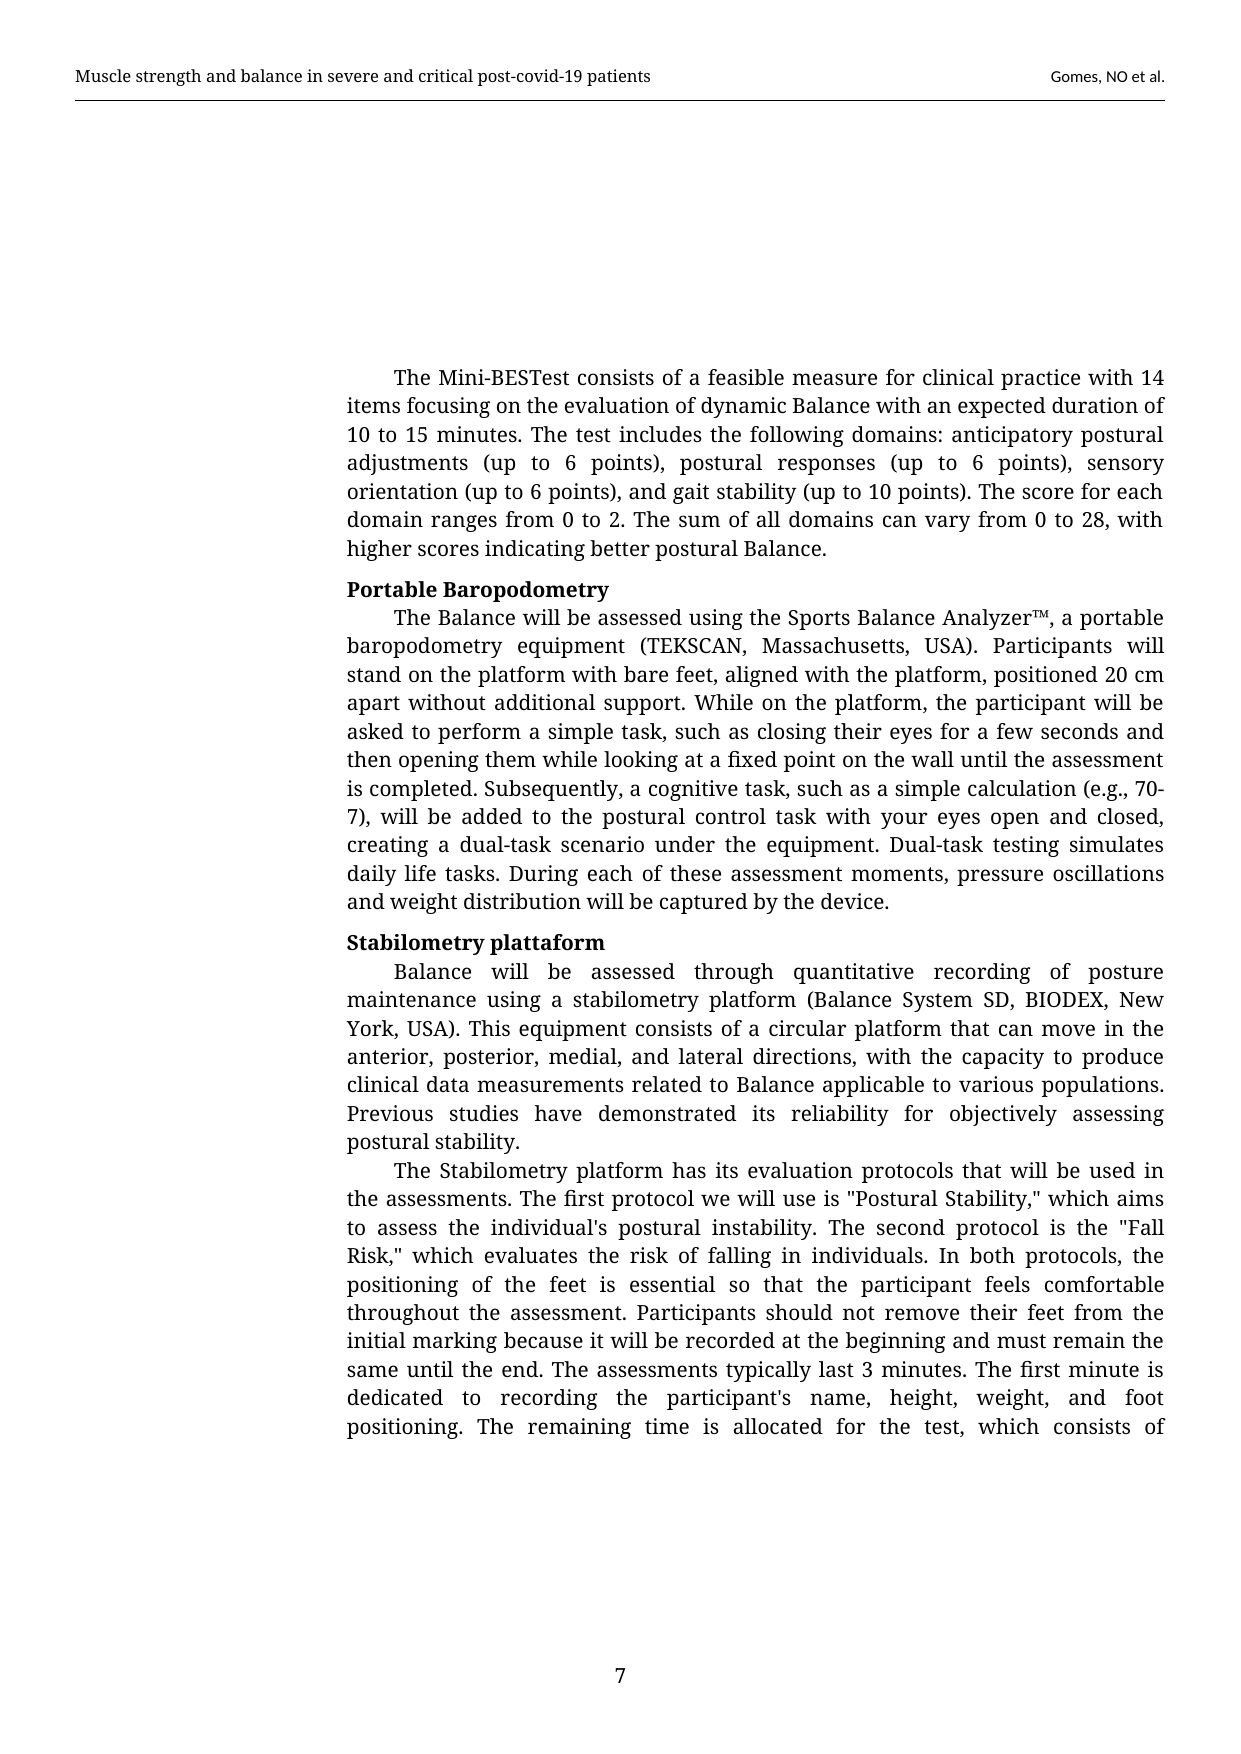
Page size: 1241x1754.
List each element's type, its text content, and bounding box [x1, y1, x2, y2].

subtitle Stabilometry plattaform [347, 928, 1165, 957]
subtitle Portable Baropodometry [347, 575, 1165, 603]
subtitle The Balance will be assessed using the Sports Balance Analyzer™, a portable baropodometry equipment (TEKSCAN, Massachusetts, USA). Participants will stand on the platform with bare feet, aligned with the platform, positioned 20 cm apart without additional support. While on the platform, the participant will be asked to perform a simple task, such as closing their eyes for a few seconds and then opening them while looking at a fixed point on the wall until the assessment is completed. Subsequently, a cognitive task, such as a simple calculation (e.g., 70-7), will be added to the postural control task with your eyes open and closed, creating a dual-task scenario under the equipment. Dual-task testing simulates daily life tasks. During each of these assessment moments, pressure oscillations and weight distribution will be captured by the device. [347, 603, 1165, 916]
subtitle The Mini-BESTest consists of a feasible measure for clinical practice with 14 items focusing on the evaluation of dynamic Balance with an expected duration of 10 to 15 minutes. The test includes the following domains: anticipatory postural adjustments (up to 6 points), postural responses (up to 6 points), sensory orientation (up to 6 points), and gait stability (up to 10 points). The score for each domain ranges from 0 to 2. The sum of all domains can vary from 0 to 28, with higher scores indicating better postural Balance. [347, 363, 1165, 562]
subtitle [347, 1156, 1165, 1440]
subtitle Balance will be assessed through quantitative recording of posture maintenance using a stabilometry platform (Balance System SD, BIODEX, New York, USA). This equipment consists of a circular platform that can move in the anterior, posterior, medial, and lateral directions, with the capacity to produce clinical data measurements related to Balance applicable to various populations. Previous studies have demonstrated its reliability for objectively assessing postural stability. [347, 957, 1165, 1156]
